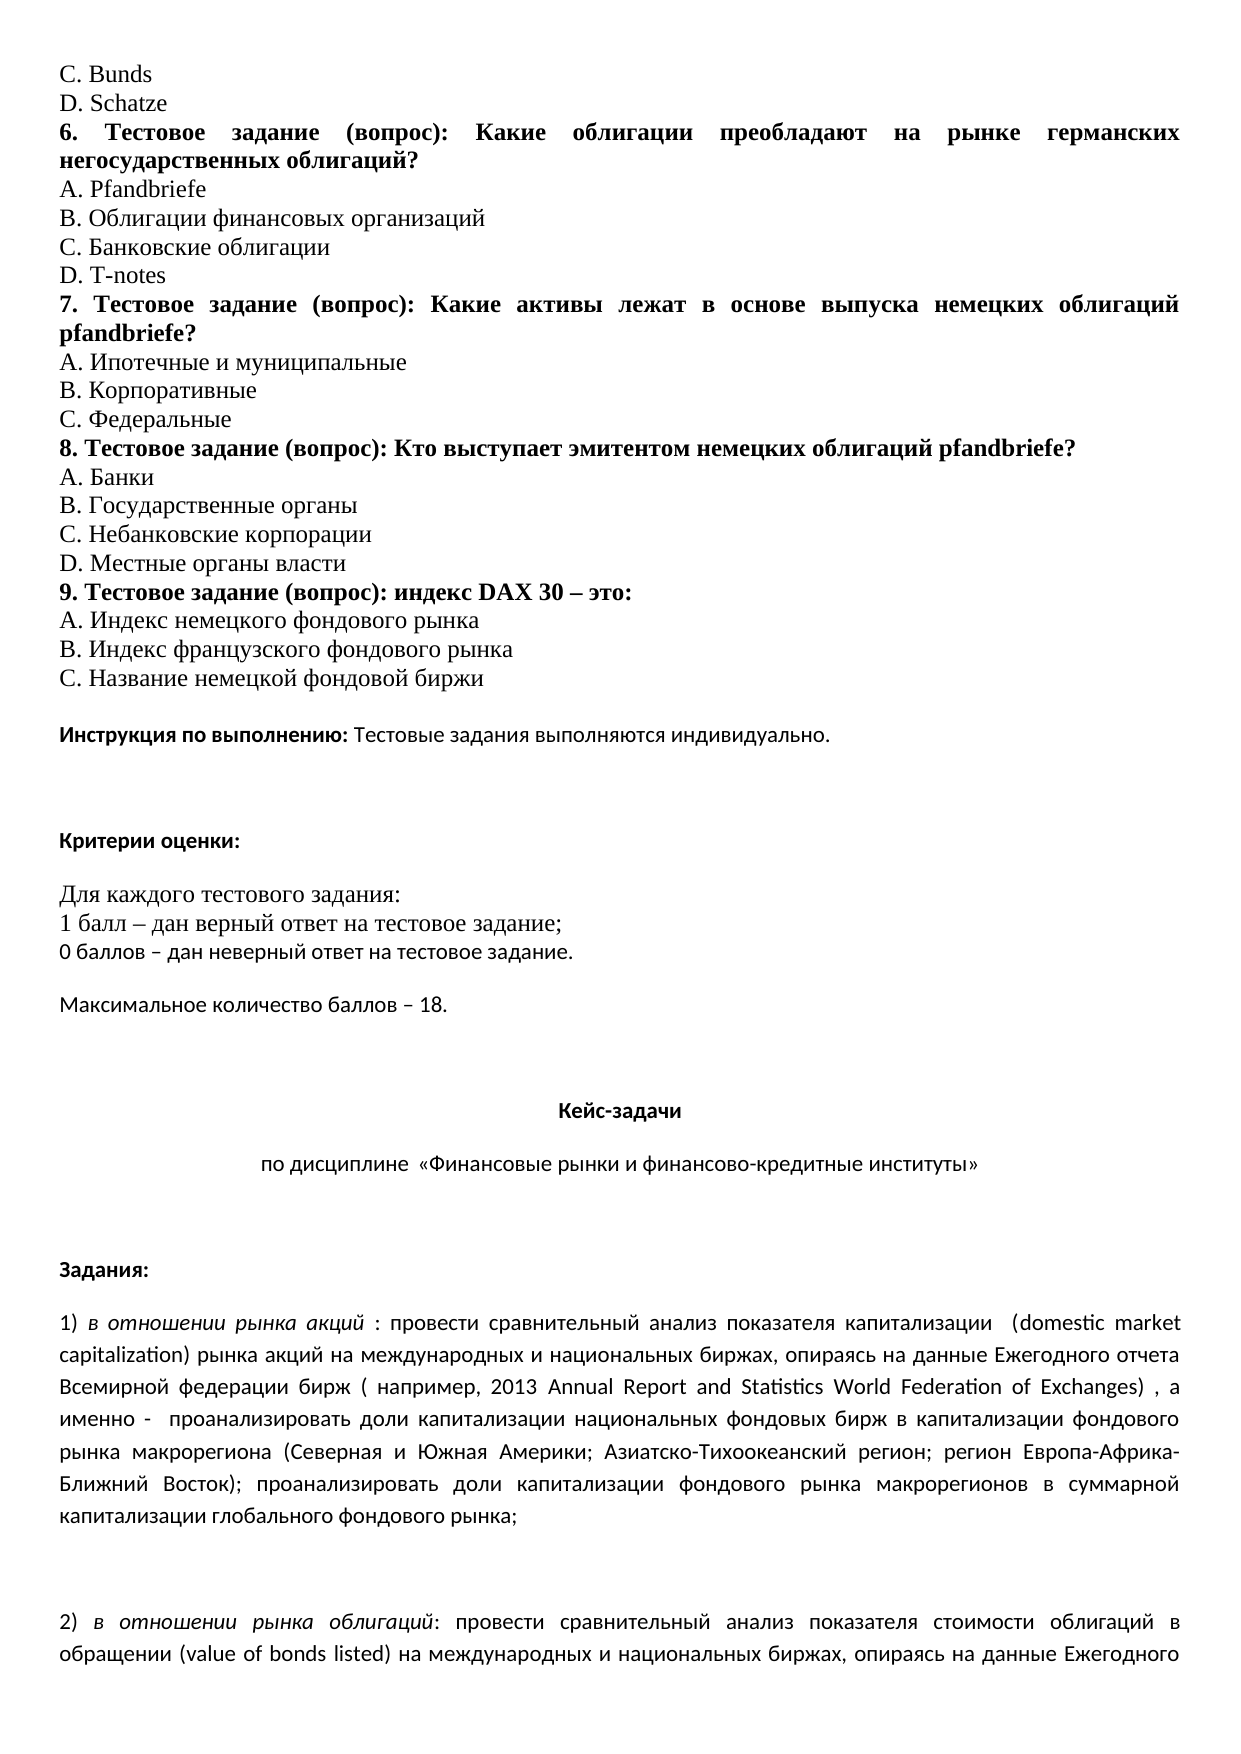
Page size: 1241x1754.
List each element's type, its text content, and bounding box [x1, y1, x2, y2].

text C. Bunds [59, 59, 1181, 88]
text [59, 1607, 1181, 1667]
text D. Schatze [59, 88, 1181, 117]
text 1) в отношении рынка акций : провести сравнительный анализ показателя капитализации (domestic market capitalization) рынка акций на международных и национальных биржах, опираясь на данные Ежегодного отчета Всемирной федерации бирж ( например, 2013 Annual Report and Statistics World Federation of Exchanges) , а именно - проанализировать доли капитализации национальных фондовых бирж в капитализации фондового рынка макрорегиона (Северная и Южная Америки; Азиатско-Тихоокеанский регион; регион Европа-Африка-Ближний Восток); проанализировать доли капитализации фондового рынка макрорегионов в суммарной капитализации глобального фондового рынка; [59, 1308, 1181, 1529]
text C. Банковские облигации [59, 232, 1181, 260]
text A. Рfandbriefe [59, 174, 1181, 203]
text 8. Тестовое задание (вопрос): Кто выступает эмитентом немецких облигаций pfandbriefe? [59, 433, 1181, 462]
text D. T-notes [59, 260, 1181, 289]
text B. Корпоративные [59, 375, 1181, 404]
text Для каждого тестового задания: [59, 879, 1181, 908]
text C. Небанковские корпорации [59, 519, 1181, 548]
text 7. Тестовое задание (вопрос): Какие активы лежат в основе выпуска немецких облигаций pfandbriefe? [59, 289, 1181, 347]
text A. Ипотечные и муниципальные [59, 347, 1181, 375]
text по дисциплине «Финансовые рынки и финансово-кредитные институты» [59, 1149, 1181, 1177]
text C. Название немецкой фондовой биржи [59, 663, 1181, 692]
text B. Индекс французского фондового рынка [59, 634, 1181, 663]
text 6. Тестовое задание (вопрос): Какие облигации преобладают на рынке германских негосударственных облигаций? [59, 117, 1181, 174]
text Задания: [59, 1255, 1181, 1283]
text 9. Тестовое задание (вопрос): индекс DAX 30 – это: [59, 577, 1181, 605]
text B. Облигации финансовых организаций [59, 203, 1181, 232]
text 0 баллов – дан неверный ответ на тестовое задание. [59, 937, 1181, 965]
text Кейс-задачи [59, 1096, 1181, 1124]
text A. Банки [59, 462, 1181, 490]
text D. Местные органы власти [59, 548, 1181, 577]
text A. Индекс немецкого фондового рынка [59, 605, 1181, 634]
text Критерии оценки: [59, 826, 1181, 854]
text 1 балл – дан верный ответ на тестовое задание; [59, 908, 1181, 937]
text Максимальное количество баллов – 18. [59, 990, 1181, 1018]
text Инструкция по выполнению: Тестовые задания выполняются индивидуально. [59, 720, 1181, 748]
text C. Федеральные [59, 404, 1181, 433]
text B. Государственные органы [59, 490, 1181, 519]
